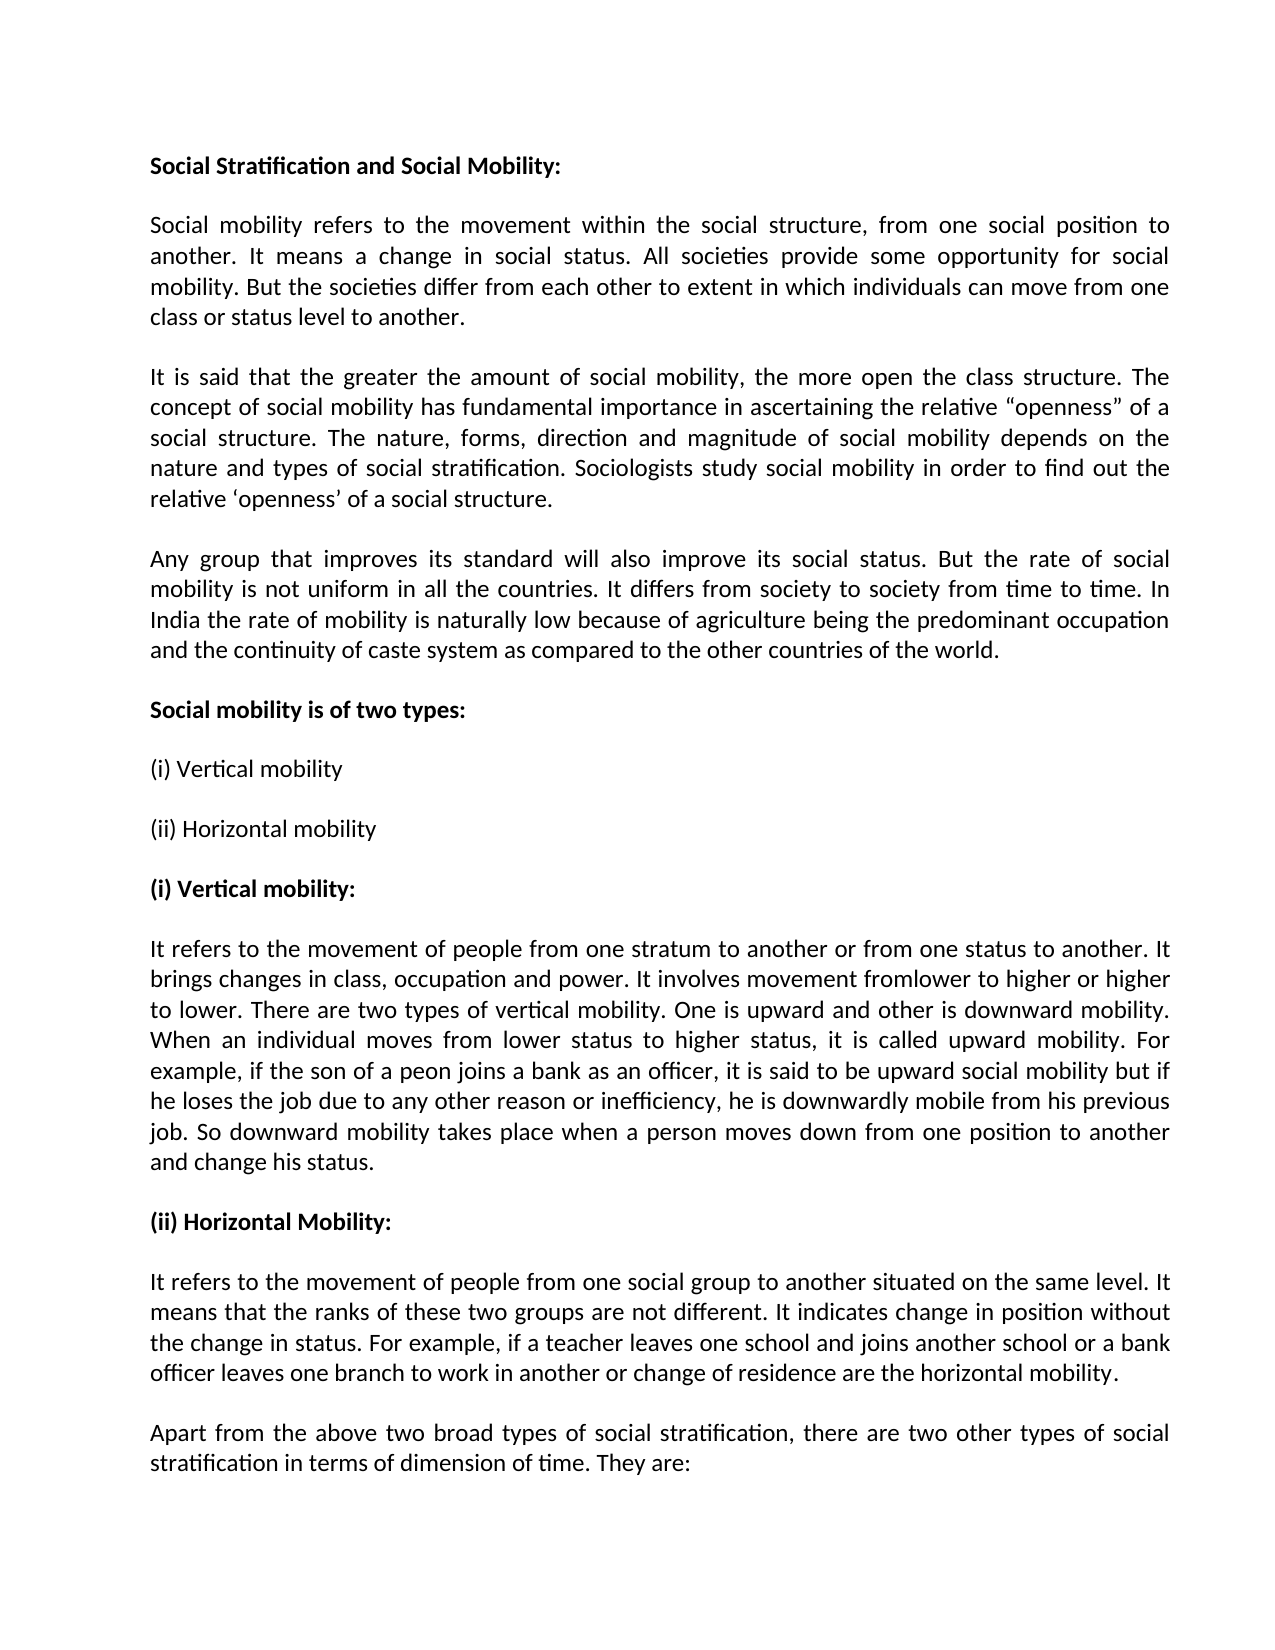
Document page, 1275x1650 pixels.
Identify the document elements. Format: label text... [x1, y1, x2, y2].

text (i) Vertical mobility [150, 754, 1172, 784]
text (ii) Horizontal mobility [150, 813, 1172, 844]
text It refers to the movement of people from one social group to another situated on the same level. It means that the ranks of these two groups are not different. It indicates change in position without the change in status. For example, if a teacher leaves one school and joins another school or a bank officer leaves one branch to work in another or change of residence are the horizontal mobility. [150, 1266, 1172, 1388]
text (ii) Horizontal Mobility: [150, 1206, 1172, 1237]
text It is said that the greater the amount of social mobility, the more open the class structure. The concept of social mobility has fundamental importance in ascertaining the relative “openness” of a social structure. The nature, forms, direction and magnitude of social mobility depends on the nature and types of social stratification. Sociologists study social mobility in order to find out the relative ‘openness’ of a social structure. [150, 361, 1172, 513]
text Apart from the above two broad types of social stratification, there are two other types of social stratification in terms of dimension of time. They are: [150, 1417, 1172, 1478]
text Social mobility is of two types: [150, 694, 1172, 724]
subtitle Social Stratification and Social Mobility: [150, 150, 1172, 181]
text It refers to the movement of people from one stratum to another or from one status to another. It brings changes in class, occupation and power. It involves movement fromlower to higher or higher to lower. There are two types of vertical mobility. One is upward and other is downward mobility. When an individual moves from lower status to higher status, it is called upward mobility. For example, if the son of a peon joins a bank as an officer, it is said to be upward social mobility but if he loses the job due to any other reason or inefficiency, he is downwardly mobile from his previous job. So downward mobility takes place when a person moves down from one position to another and change his status. [150, 933, 1172, 1177]
text Any group that improves its standard will also improve its social status. But the rate of social mobility is not uniform in all the countries. It differs from society to society from time to time. In India the rate of mobility is naturally low because of agriculture being the predominant occupation and the continuity of caste system as compared to the other countries of the world. [150, 543, 1172, 665]
text (i) Vertical mobility: [150, 873, 1172, 903]
text Social mobility refers to the movement within the social structure, from one social position to another. It means a change in social status. All societies provide some opportunity for social mobility. But the societies differ from each other to extent in which individuals can move from one class or status level to another. [150, 210, 1172, 332]
